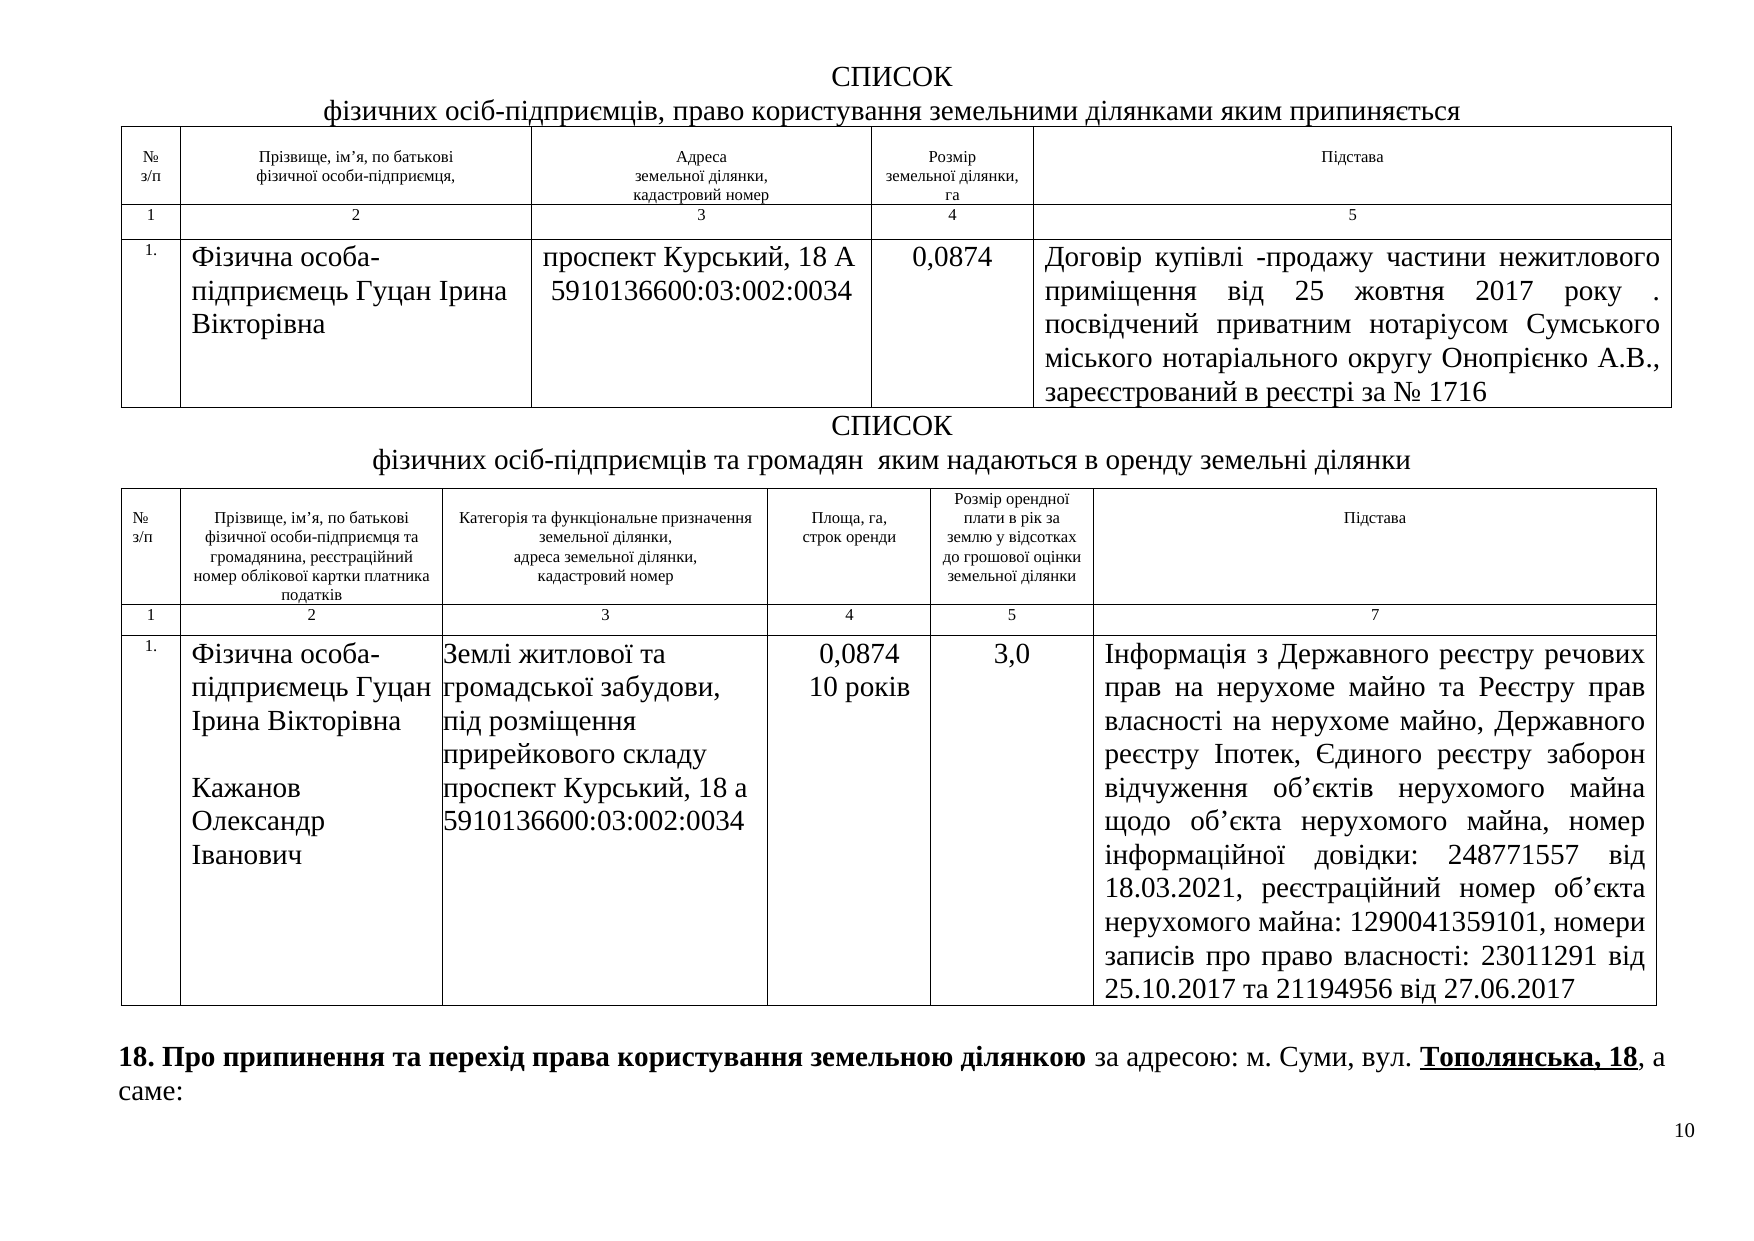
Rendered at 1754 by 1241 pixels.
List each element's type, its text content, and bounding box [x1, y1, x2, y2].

table_header № з/п [122, 127, 180, 204]
table_cell Інформація з Державного реєстру речових прав на нерухоме майно та Реєстру прав власності на нерухоме майно, Державного реєстру Іпотек, Єдиного реєстру заборон відчуження об’єктів нерухомого майна щодо об’єкта нерухомого майна, номер інформаційної довідки: 248771557 від 18.03.2021, реєстраційний номер об’єкта нерухомого майна: 1290041359101, номери записів про право власності: 23011291 від 25.10.2017 та 21194956 від 27.06.2017 [1094, 636, 1656, 1005]
table_header Площа, га, строк оренди [768, 489, 930, 604]
text фізичних осіб-підприємців та громадян яким надаються в оренду земельні ділянки [118, 442, 1665, 475]
table_header № з/п [122, 489, 180, 604]
table_cell 7 [1094, 605, 1656, 635]
table_cell 1 [122, 605, 180, 635]
table_header Прізвище, ім’я, по батькові фізичної особи-підприємця та громадянина, реєстраційний номер облікової картки платника податків [181, 489, 442, 604]
table_header Підстава [1034, 127, 1671, 204]
table_cell 0,0874 [872, 240, 1033, 407]
table_cell 1. [122, 240, 180, 407]
table_header Адреса земельної ділянки, кадастровий номер [532, 127, 871, 204]
text СПИСОК [118, 59, 1665, 93]
table_cell Землі житлової та громадської забудови, під розміщення прирейкового складу проспект Курський, 18 а 5910136600:03:002:0034 [443, 636, 767, 1005]
text фізичних осіб-підприємців, право користування земельними ділянками яким припиняється [118, 93, 1665, 126]
table_cell 3,0 [931, 636, 1093, 1005]
table_cell 1. [122, 636, 180, 1005]
table_cell 2 [181, 605, 442, 635]
text 18. Про припинення та перехід права користування земельною ділянкою за адресою: м. Суми, вул. Тополянська, 18, а саме: [118, 1039, 1665, 1106]
table_cell 5 [931, 605, 1093, 635]
table_cell 3 [532, 205, 871, 238]
table_cell 1 [122, 205, 180, 238]
table_cell 2 [181, 205, 531, 238]
text СПИСОК [118, 408, 1665, 442]
table_cell 4 [768, 605, 930, 635]
table_cell Фізична особа-підприємець Гуцан Ірина Вікторівна [181, 240, 531, 407]
table_header Категорія та функціональне призначення земельної ділянки, адреса земельної ділянки, кадастровий номер [443, 489, 767, 604]
table_cell 3 [443, 605, 767, 635]
table_cell проспект Курський, 18 А 5910136600:03:002:0034 [532, 240, 871, 407]
table_header Розмір орендної плати в рік за землю у відсотках до грошової оцінки земельної ділянки [931, 489, 1093, 604]
table_header Підстава [1094, 489, 1656, 604]
table_cell Фізична особа-підприємець Гуцан Ірина Вікторівна Кажанов Олександр Іванович [181, 636, 442, 1005]
table_cell 4 [872, 205, 1033, 238]
table_header Прізвище, ім’я, по батькові фізичної особи-підприємця, [181, 127, 531, 204]
table_cell Договір купівлі -продажу частини нежитлового приміщення від 25 жовтня 2017 року . посвідчений приватним нотаріусом Сумського міського нотаріального округу Онопрієнко А.В., зареєстрований в реєстрі за № 1716 [1034, 240, 1671, 407]
table_cell 0,0874 10 років [768, 636, 930, 1005]
table_cell 5 [1034, 205, 1671, 238]
table_header Розмір земельної ділянки, га [872, 127, 1033, 204]
